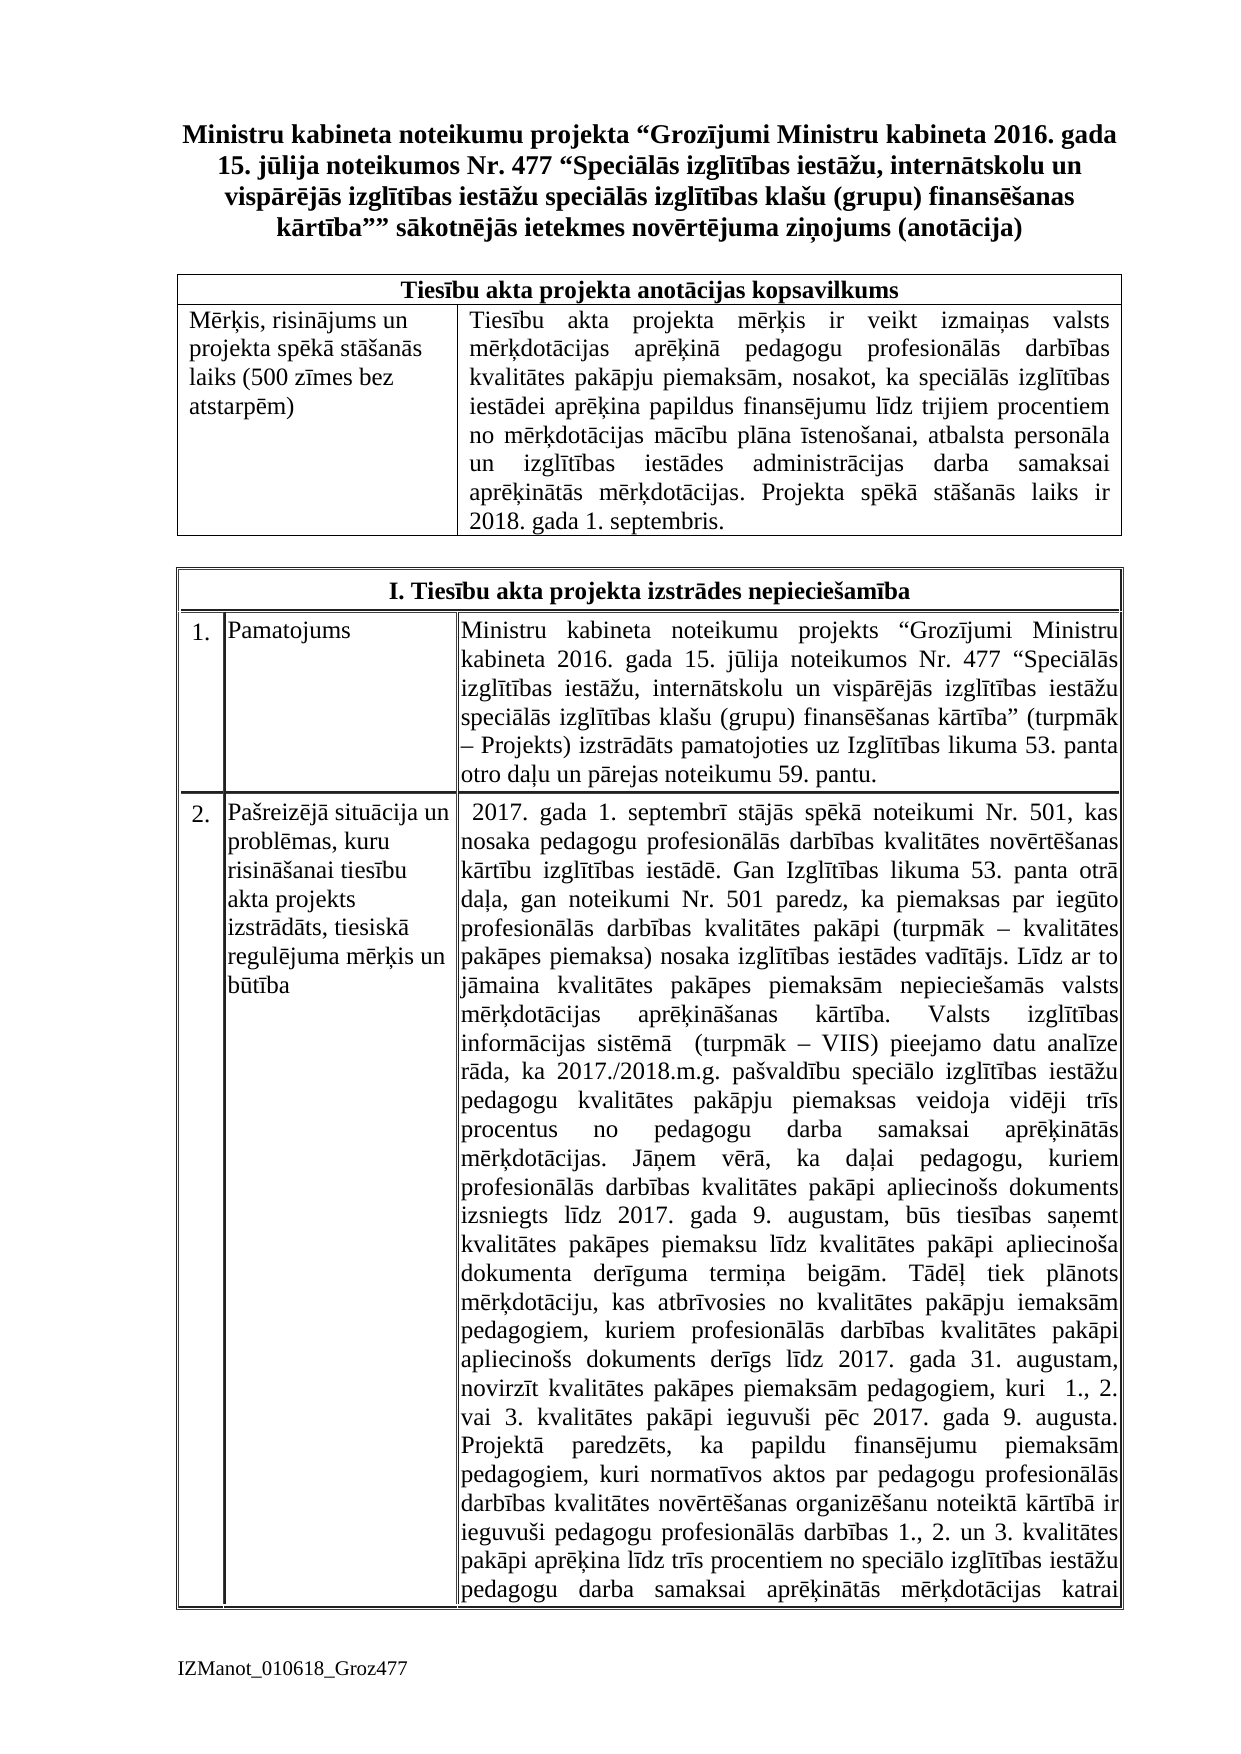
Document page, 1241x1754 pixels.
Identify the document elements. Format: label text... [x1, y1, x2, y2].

table_header Tiesību akta projekta anotācijas kopsavilkums [178, 275, 1121, 304]
table_cell Tiesību akta projekta mērķis ir veikt izmaiņas valsts mērķdotācijas aprēķinā pedagogu profesionālās darbības kvalitātes pakāpju piemaksām, nosakot, ka speciālās izglītības iestādei aprēķina papildus finansējumu līdz trijiem procentiem no mērķdotācijas mācību plāna īstenošanai, atbalsta personāla un izglītības iestādes administrācijas darba samaksai aprēķinātās mērķdotācijas. Projekta spēkā stāšanās laiks ir 2018. gada 1. septembris. [458, 305, 1121, 535]
table_cell 1. [179, 609, 223, 791]
table_cell Mērķis, risinājums un projekta spēkā stāšanās laiks (500 zīmes bez atstarpēm) [178, 305, 457, 535]
table_cell Ministru kabineta noteikumu projekts “Grozījumi Ministru kabineta 2016. gada 15. jūlija noteikumos Nr. 477 “Speciālās izglītības iestāžu, internātskolu un vispārējās izglītības iestāžu speciālās izglītības klašu (grupu) finansēšanas kārtība” (turpmāk – Projekts) izstrādāts pamatojoties uz Izglītības likuma 53. panta otro daļu un pārejas noteikumu 59. pantu. [459, 609, 1121, 791]
text Ministru kabineta noteikumu projekta “Grozījumi Ministru kabineta 2016. gada 15. jūlija noteikumos Nr. 477 “Speciālās izglītības iestāžu, internātskolu un vispārējās izglītības iestāžu speciālās izglītības klašu (grupu) finansēšanas kārtība”” sākotnējās ietekmes novērtējuma ziņojums (anotācija) [177, 118, 1122, 243]
table_header I. Tiesību akta projekta izstrādes nepieciešamība [179, 570, 1120, 609]
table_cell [458, 791, 1120, 1606]
table_cell Pamatojums [226, 613, 456, 791]
table_cell 2. [179, 791, 224, 1606]
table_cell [224, 794, 457, 1606]
